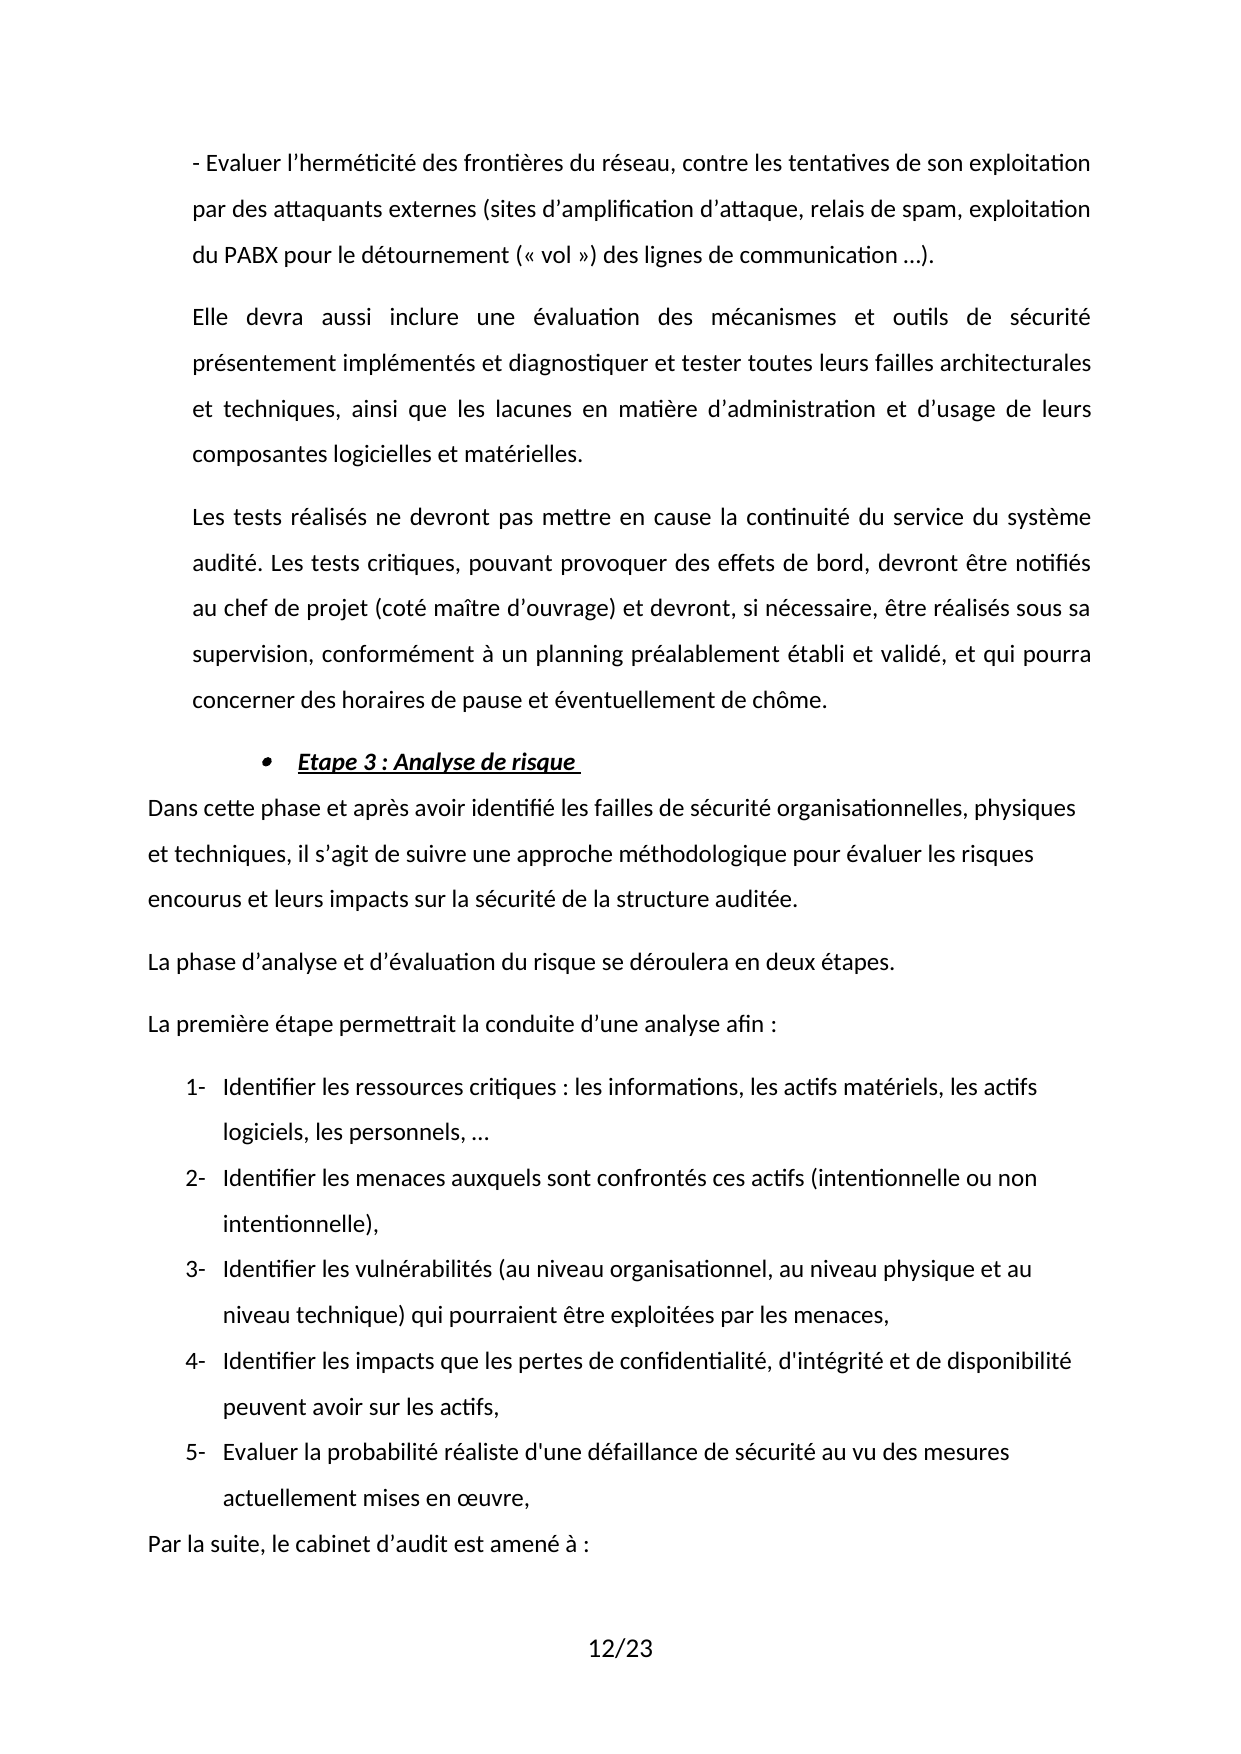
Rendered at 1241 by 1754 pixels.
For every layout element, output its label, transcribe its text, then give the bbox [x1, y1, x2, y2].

list Identifier les vulnérabilités (au niveau organisationnel, au niveau physique et au niveau technique) qui pourraient être exploitées par les menaces, [185, 1254, 1093, 1330]
text Dans cette phase et après avoir identifié les failles de sécurité organisationnelles, physiques et techniques, il s’agit de suivre une approche méthodologique pour évaluer les risques encourus et leurs impacts sur la sécurité de la structure auditée. [148, 792, 1093, 914]
text - Evaluer l’herméticité des frontières du réseau, contre les tentatives de son exploitation par des attaquants externes (sites d’amplification d’attaque, relais de spam, exploitation du PABX pour le détournement (« vol ») des lignes de communication …). [192, 148, 1093, 269]
list Etape 3 : Analyse de risque [260, 746, 1093, 777]
text La phase d’analyse et d’évaluation du risque se déroulera en deux étapes. [148, 946, 1093, 976]
list Identifier les menaces auxquels sont confrontés ces actifs (intentionnelle ou non intentionnelle), [185, 1162, 1093, 1238]
list Evaluer la probabilité réaliste d'une défaillance de sécurité au vu des mesures actuellement mises en œuvre, [185, 1437, 1093, 1513]
text Les tests réalisés ne devront pas mettre en cause la continuité du service du système audité. Les tests critiques, pouvant provoquer des effets de bord, devront être notifiés au chef de projet (coté maître d’ouvrage) et devront, si nécessaire, être réalisés sous sa supervision, conformément à un planning préalablement établi et validé, et qui pourra concerner des horaires de pause et éventuellement de chôme. [192, 501, 1093, 714]
text Par la suite, le cabinet d’audit est amené à : [148, 1528, 1093, 1558]
list Identifier les ressources critiques : les informations, les actifs matériels, les actifs logiciels, les personnels, … [185, 1071, 1093, 1147]
text La première étape permettrait la conduite d’une analyse afin : [148, 1008, 1093, 1039]
list Identifier les impacts que les pertes de confidentialité, d'intégrité et de disponibilité peuvent avoir sur les actifs, [185, 1345, 1093, 1421]
text Elle devra aussi inclure une évaluation des mécanismes et outils de sécurité présentement implémentés et diagnostiquer et tester toutes leurs failles architecturales et techniques, ainsi que les lacunes en matière d’administration et d’usage de leurs composantes logicielles et matérielles. [192, 301, 1093, 469]
